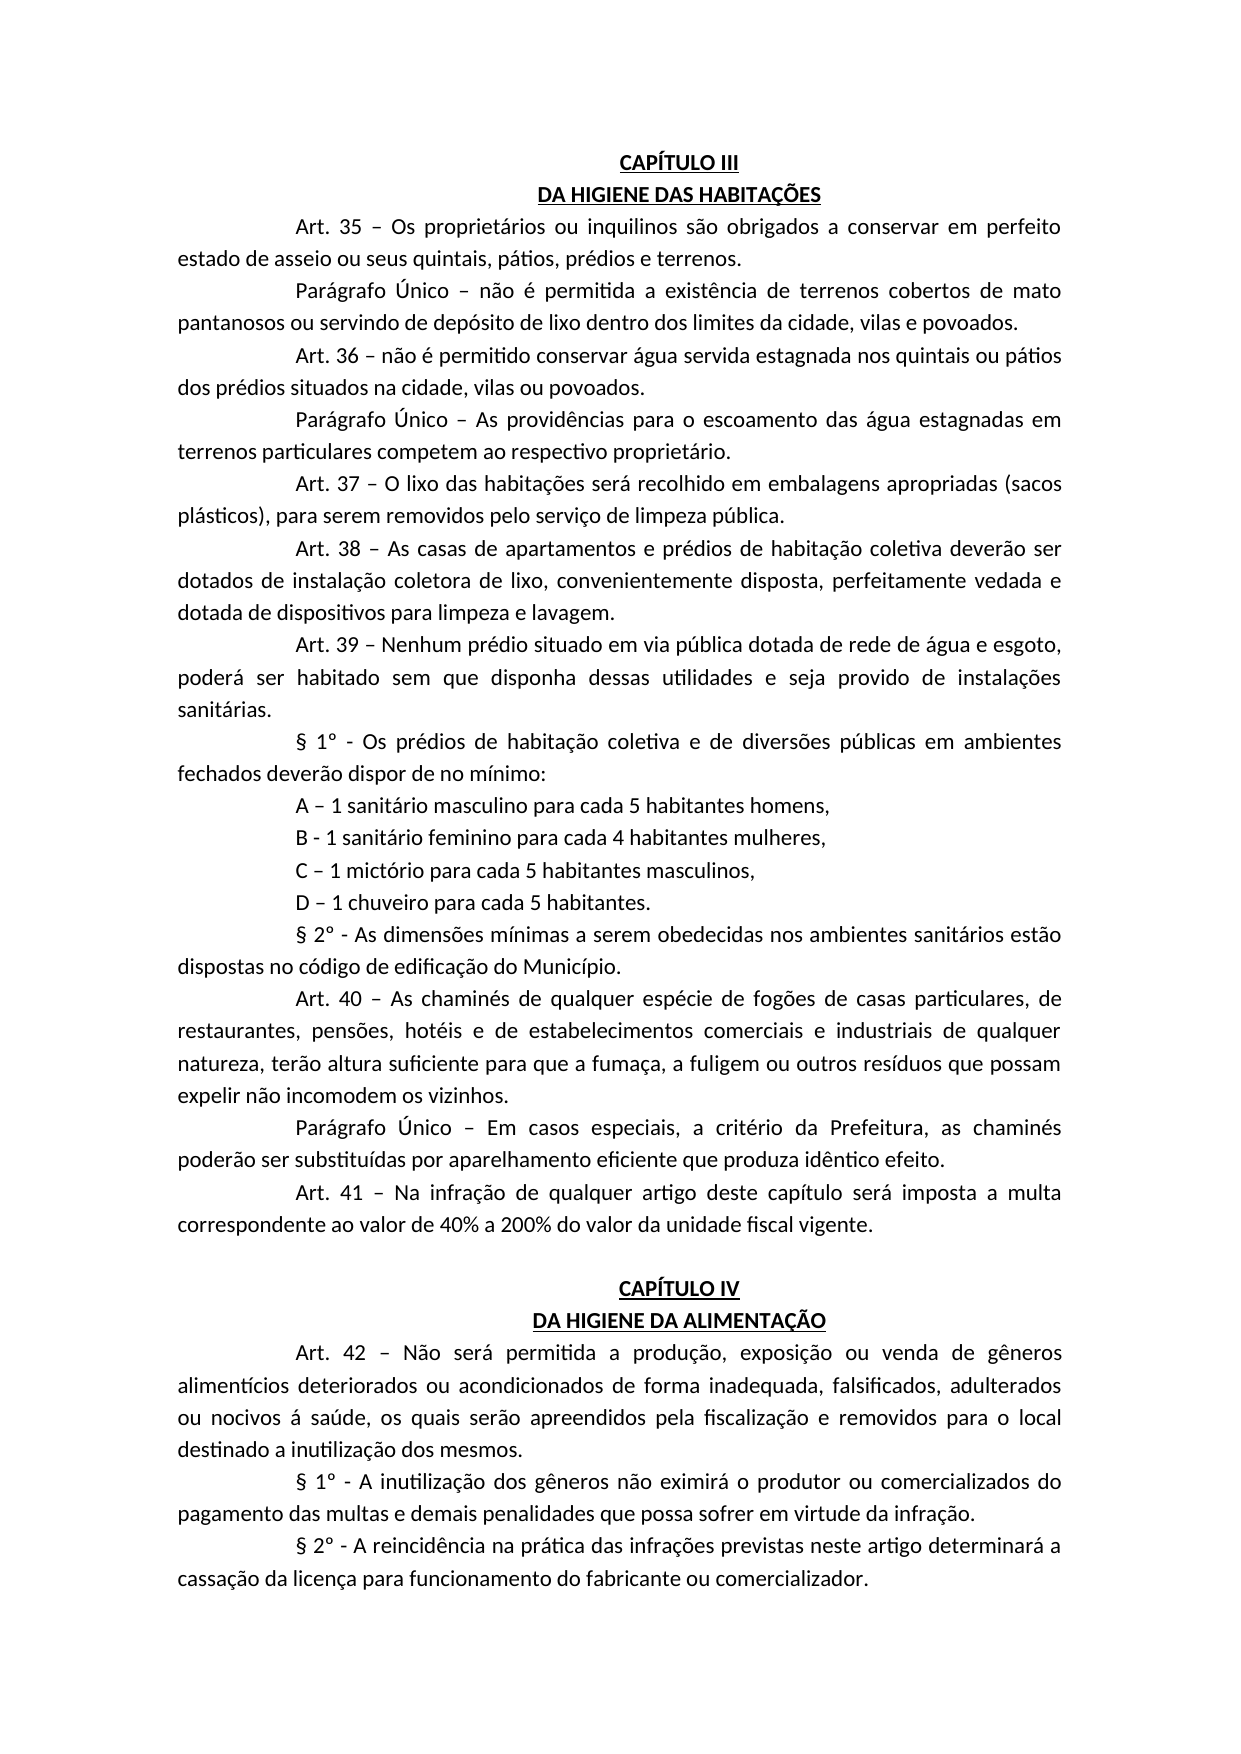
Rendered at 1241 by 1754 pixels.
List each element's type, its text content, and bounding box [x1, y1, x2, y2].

list Art. 39 – Nenhum prédio situado em via pública dotada de rede de água e esgoto, poderá ser habitado sem que disponha dessas utilidades e seja provido de instalações sanitárias. [177, 630, 1063, 723]
list DA HIGIENE DAS HABITAÇÕES [177, 180, 1063, 208]
list Parágrafo Único – Em casos especiais, a critério da Prefeitura, as chaminés poderão ser substituídas por aparelhamento eficiente que produza idêntico efeito. [177, 1113, 1063, 1173]
list DA HIGIENE DA ALIMENTAÇÃO [177, 1306, 1063, 1334]
list CAPÍTULO IV [177, 1274, 1063, 1302]
list D – 1 chuveiro para cada 5 habitantes. [177, 888, 1063, 916]
list C – 1 mictório para cada 5 habitantes masculinos, [177, 856, 1063, 884]
list Parágrafo Único – As providências para o escoamento das água estagnadas em terrenos particulares competem ao respectivo proprietário. [177, 405, 1063, 465]
list § 1º - Os prédios de habitação coletiva e de diversões públicas em ambientes fechados deverão dispor de no mínimo: [177, 727, 1063, 787]
list Art. 38 – As casas de apartamentos e prédios de habitação coletiva deverão ser dotados de instalação coletora de lixo, convenientemente disposta, perfeitamente vedada e dotada de dispositivos para limpeza e lavagem. [177, 534, 1063, 626]
list B - 1 sanitário feminino para cada 4 habitantes mulheres, [177, 823, 1063, 852]
list Art. 41 – Na infração de qualquer artigo deste capítulo será imposta a multa correspondente ao valor de 40% a 200% do valor da unidade fiscal vigente. [177, 1178, 1063, 1238]
list Art. 42 – Não será permitida a produção, exposição ou venda de gêneros alimentícios deteriorados ou acondicionados de forma inadequada, falsificados, adulterados ou nocivos á saúde, os quais serão apreendidos pela fiscalização e removidos para o local destinado a inutilização dos mesmos. [177, 1338, 1063, 1463]
list § 1º - A inutilização dos gêneros não eximirá o produtor ou comercializados do pagamento das multas e demais penalidades que possa sofrer em virtude da infração. [177, 1467, 1063, 1527]
list Art. 40 – As chaminés de qualquer espécie de fogões de casas particulares, de restaurantes, pensões, hotéis e de estabelecimentos comerciais e industriais de qualquer natureza, terão altura suficiente para que a fumaça, a fuligem ou outros resíduos que possam expelir não incomodem os vizinhos. [177, 984, 1063, 1109]
list § 2º - As dimensões mínimas a serem obedecidas nos ambientes sanitários estão dispostas no código de edificação do Município. [177, 920, 1063, 980]
list Art. 35 – Os proprietários ou inquilinos são obrigados a conservar em perfeito estado de asseio ou seus quintais, pátios, prédios e terrenos. [177, 212, 1063, 272]
list Art. 36 – não é permitido conservar água servida estagnada nos quintais ou pátios dos prédios situados na cidade, vilas ou povoados. [177, 341, 1063, 401]
list A – 1 sanitário masculino para cada 5 habitantes homens, [177, 791, 1063, 819]
list CAPÍTULO III [177, 148, 1063, 176]
list Art. 37 – O lixo das habitações será recolhido em embalagens apropriadas (sacos plásticos), para serem removidos pelo serviço de limpeza pública. [177, 469, 1063, 530]
list Parágrafo Único – não é permitida a existência de terrenos cobertos de mato pantanosos ou servindo de depósito de lixo dentro dos limites da cidade, vilas e povoados. [177, 276, 1063, 337]
list § 2º - A reincidência na prática das infrações previstas neste artigo determinará a cassação da licença para funcionamento do fabricante ou comercializador. [177, 1532, 1063, 1592]
